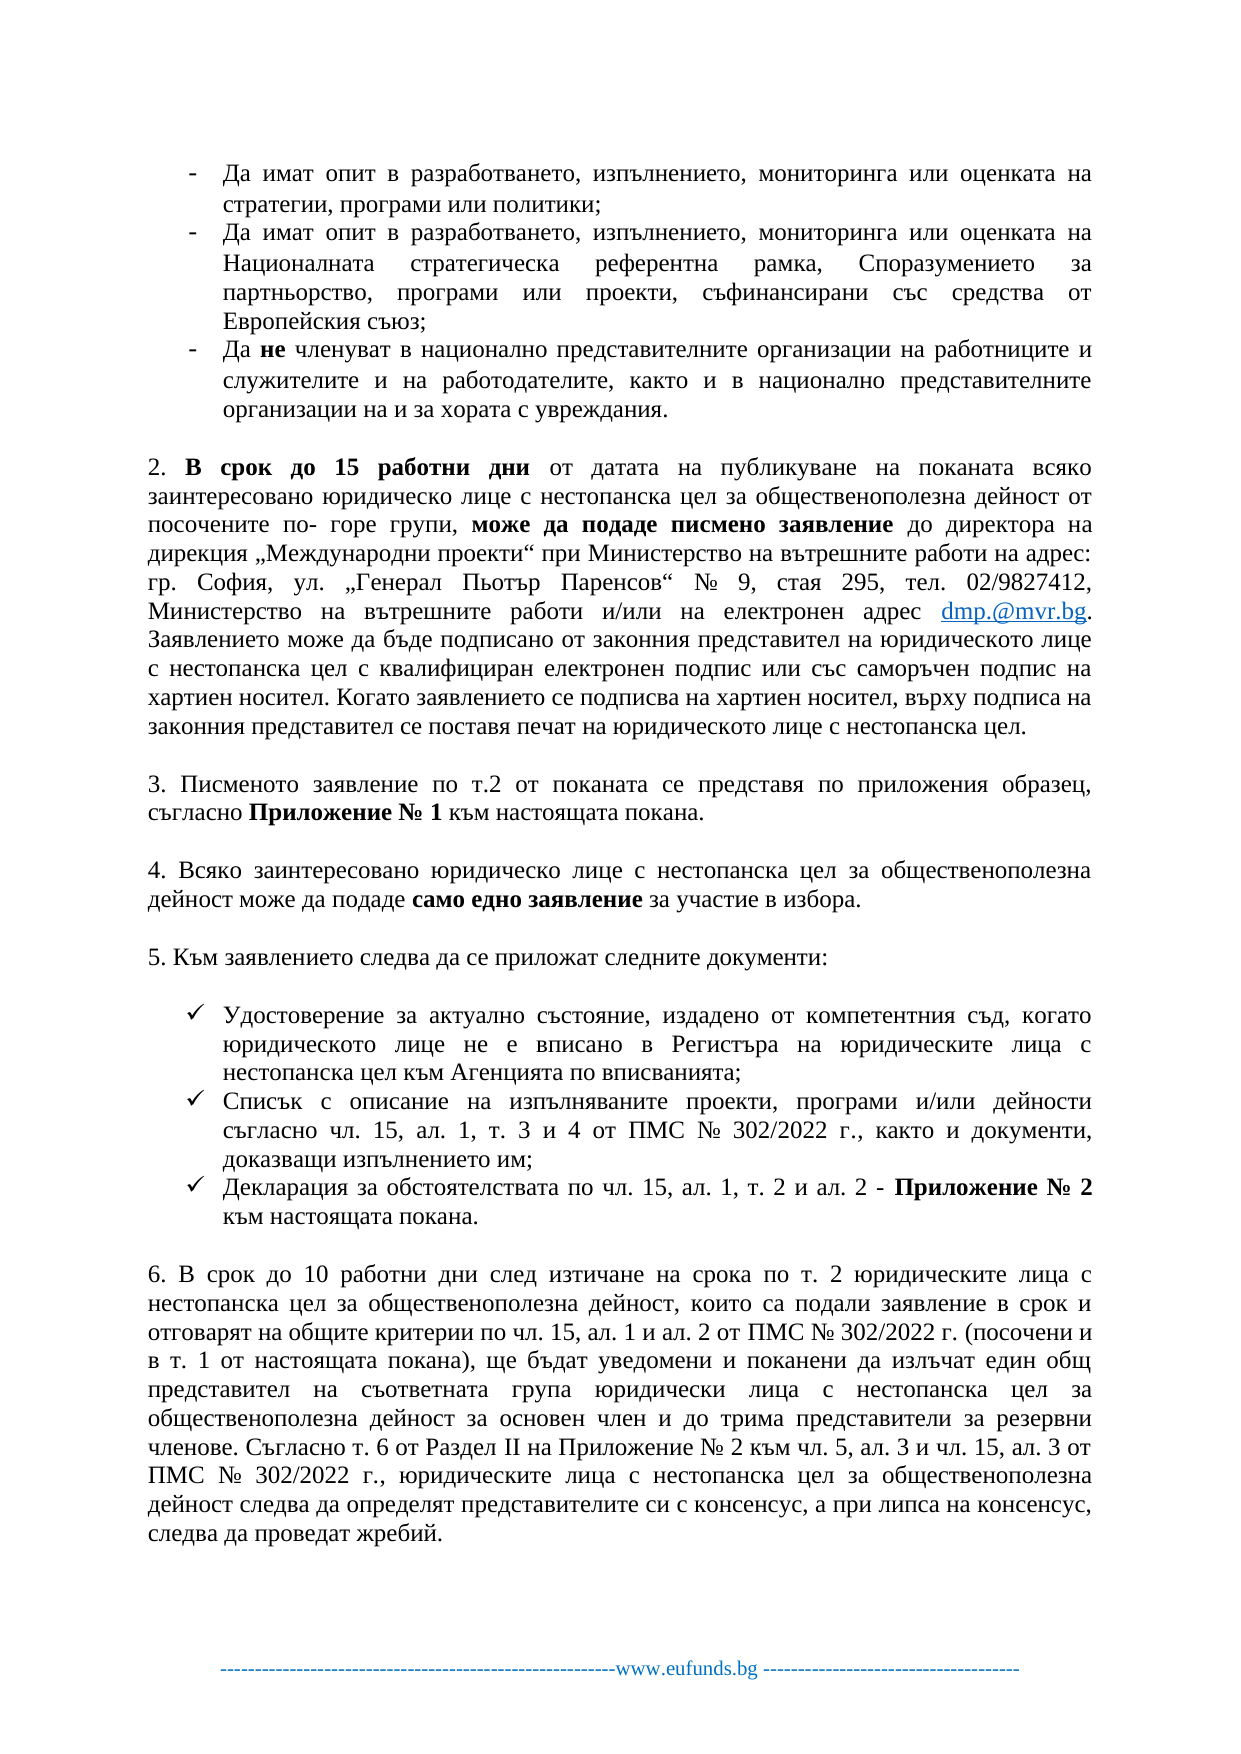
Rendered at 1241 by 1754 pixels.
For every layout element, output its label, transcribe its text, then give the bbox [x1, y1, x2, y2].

text 4. Всяко заинтересовано юридическо лице с нестопанска цел за общественополезна дейност може да подаде само едно заявление за участие в избора. [148, 855, 1093, 913]
list Удостоверение за актуално състояние, издадено от компетентния съд, когато юридическото лице не е вписано в Регистъра на юридическите лица с нестопанска цел към Агенцията по вписванията; [185, 1000, 1093, 1086]
text 5. Към заявлението следва да се приложат следните документи: [148, 942, 1093, 971]
list Списък с описание на изпълняваните проекти, програми и/или дейности съгласно чл. 15, ал. 1, т. 3 и 4 от ПМС № 302/2022 г., както и документи, доказващи изпълнението им; [185, 1086, 1093, 1172]
text 6. В срок до 10 работни дни след изтичане на срока по т. 2 юридическите лица с нестопанска цел за общественополезна дейност, които са подали заявление в срок и отговарят на общите критерии по чл. 15, ал. 1 и ал. 2 от ПМС № 302/2022 г. (посочени и в т. 1 от настоящата покана), ще бъдат уведомени и поканени да излъчат един общ представител на съответната група юридически лица с нестопанска цел за общественополезна дейност за основен член и до трима представители за резервни членове. Съгласно т. 6 от Раздел ΙΙ на Приложение № 2 към чл. 5, ал. 3 и чл. 15, ал. 3 от ПМС № 302/2022 г., юридическите лица с нестопанска цел за общественополезна дейност следва да определят представителите си с консенсус, а при липса на консенсус, следва да проведат жребий. [148, 1259, 1093, 1547]
list Да имат опит в разработването, изпълнението, мониторинга или оценката на стратегии, програми или политики; [185, 158, 1093, 217]
text 3. Писменото заявление по т.2 от поканата се представя по приложения образец, съгласно Приложение № 1 към настоящата покана. [148, 769, 1093, 826]
list Декларация за обстоятелствата по чл. 15, ал. 1, т. 2 и ал. 2 - Приложение № 2 към настоящата покана. [185, 1172, 1093, 1230]
list Да не членуват в национално представителните организации на работниците и служителите и на работодателите, както и в национално представителните организации на и за хората с увреждания. [185, 334, 1093, 423]
text 2. В срок до 15 работни дни от датата на публикуване на поканата всяко заинтересовано юридическо лице с нестопанска цел за общественополезна дейност от посочените по- горе групи, може да подаде писмено заявление до директора на дирекция „Международни проекти“ при Министерство на вътрешните работи на адрес: гр. София, ул. „Генерал Пьотър Паренсов“ № 9, стая 295, тел. 02/9827412, Министерство на вътрешните работи и/или на електронен адрес dmp.@mvr.bg. Заявлението може да бъде подписано от законния представител на юридическото лице с нестопанска цел с квалифициран електронен подпис или със саморъчен подпис на хартиен носител. Когато заявлението се подписва на хартиен носител, върху подписа на законния представител се поставя печат на юридическото лице с нестопанска цел. [148, 452, 1093, 739]
list Да имат опит в разработването, изпълнението, мониторинга или оценката на Националната стратегическа референтна рамка, Споразумението за партньорство, програми или проекти, съфинансирани със средства от Европейския съюз; [185, 217, 1093, 334]
